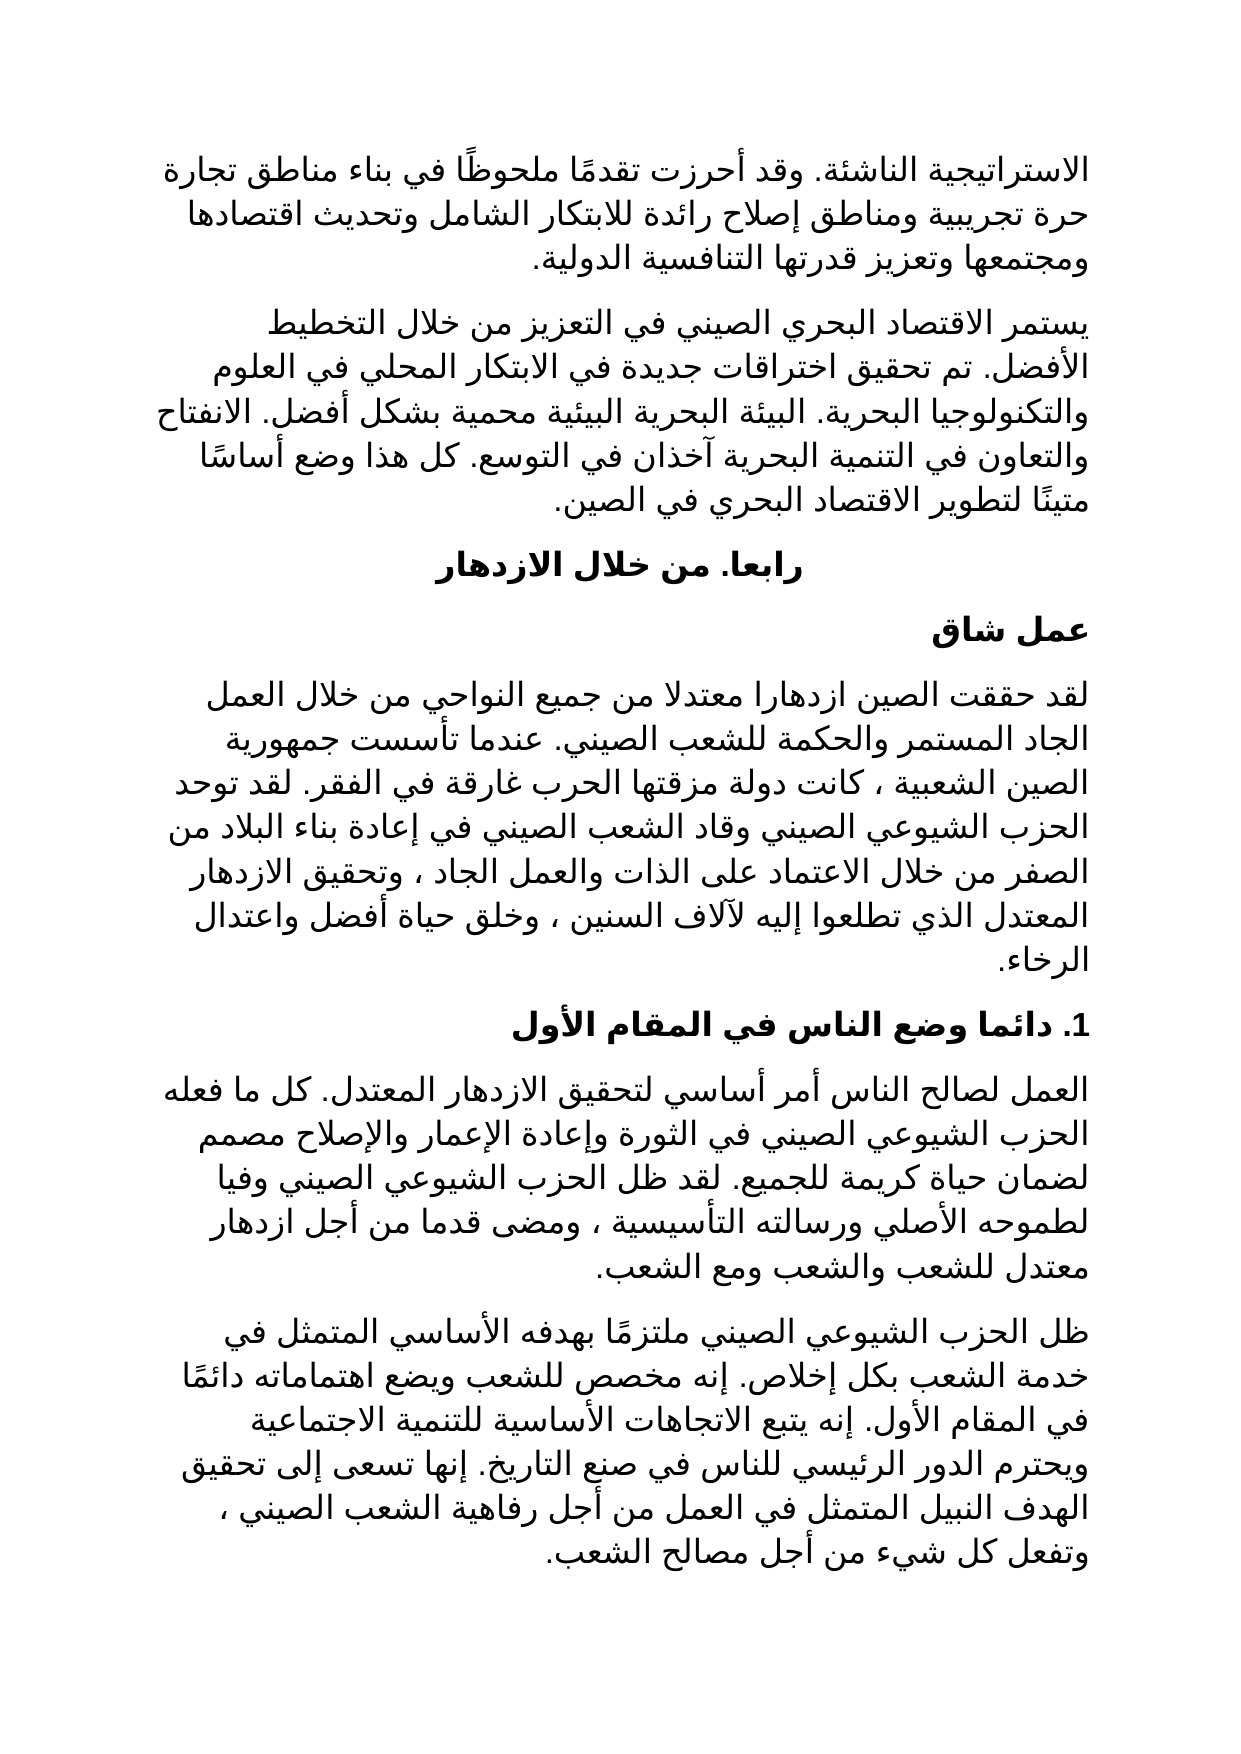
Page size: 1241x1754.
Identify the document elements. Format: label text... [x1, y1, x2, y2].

text رابعا. من خلال الازدهار [150, 545, 1090, 583]
text 1. دائما وضع الناس في المقام الأول [150, 1005, 1090, 1043]
text لقد حققت الصين ازدهارا معتدلا من جميع النواحي من خلال العمل الجاد المستمر والحكمة للشعب الصيني. عندما تأسست جمهورية الصين الشعبية ، كانت دولة مزقتها الحرب غارقة في الفقر. لقد توحد الحزب الشيوعي الصيني وقاد الشعب الصيني في إعادة بناء البلاد من الصفر من خلال الاعتماد على الذات والعمل الجاد ، وتحقيق الازدهار المعتدل الذي تطلعوا إليه لآلاف السنين ، وخلق حياة أفضل واعتدال الرخاء. [150, 675, 1090, 978]
text ظل الحزب الشيوعي الصيني ملتزمًا بهدفه الأساسي المتمثل في خدمة الشعب بكل إخلاص. إنه مخصص للشعب ويضع اهتماماته دائمًا في المقام الأول. إنه يتبع الاتجاهات الأساسية للتنمية الاجتماعية ويحترم الدور الرئيسي للناس في صنع التاريخ. إنها تسعى إلى تحقيق الهدف النبيل المتمثل في العمل من أجل رفاهية الشعب الصيني ، وتفعل كل شيء من أجل مصالح الشعب. [150, 1312, 1090, 1571]
text عمل شاق [150, 610, 1090, 648]
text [150, 150, 1090, 277]
text العمل لصالح الناس أمر أساسي لتحقيق الازدهار المعتدل. كل ما فعله الحزب الشيوعي الصيني في الثورة وإعادة الإعمار والإصلاح مصمم لضمان حياة كريمة للجميع. لقد ظل الحزب الشيوعي الصيني وفيا لطموحه الأصلي ورسالته التأسيسية ، ومضى قدما من أجل ازدهار معتدل للشعب والشعب ومع الشعب. [150, 1070, 1090, 1285]
text يستمر الاقتصاد البحري الصيني في التعزيز من خلال التخطيط الأفضل. تم تحقيق اختراقات جديدة في الابتكار المحلي في العلوم والتكنولوجيا البحرية. البيئة البحرية البيئية محمية بشكل أفضل. الانفتاح والتعاون في التنمية البحرية آخذان في التوسع. كل هذا وضع أساسًا متينًا لتطوير الاقتصاد البحري في الصين. [150, 303, 1090, 518]
